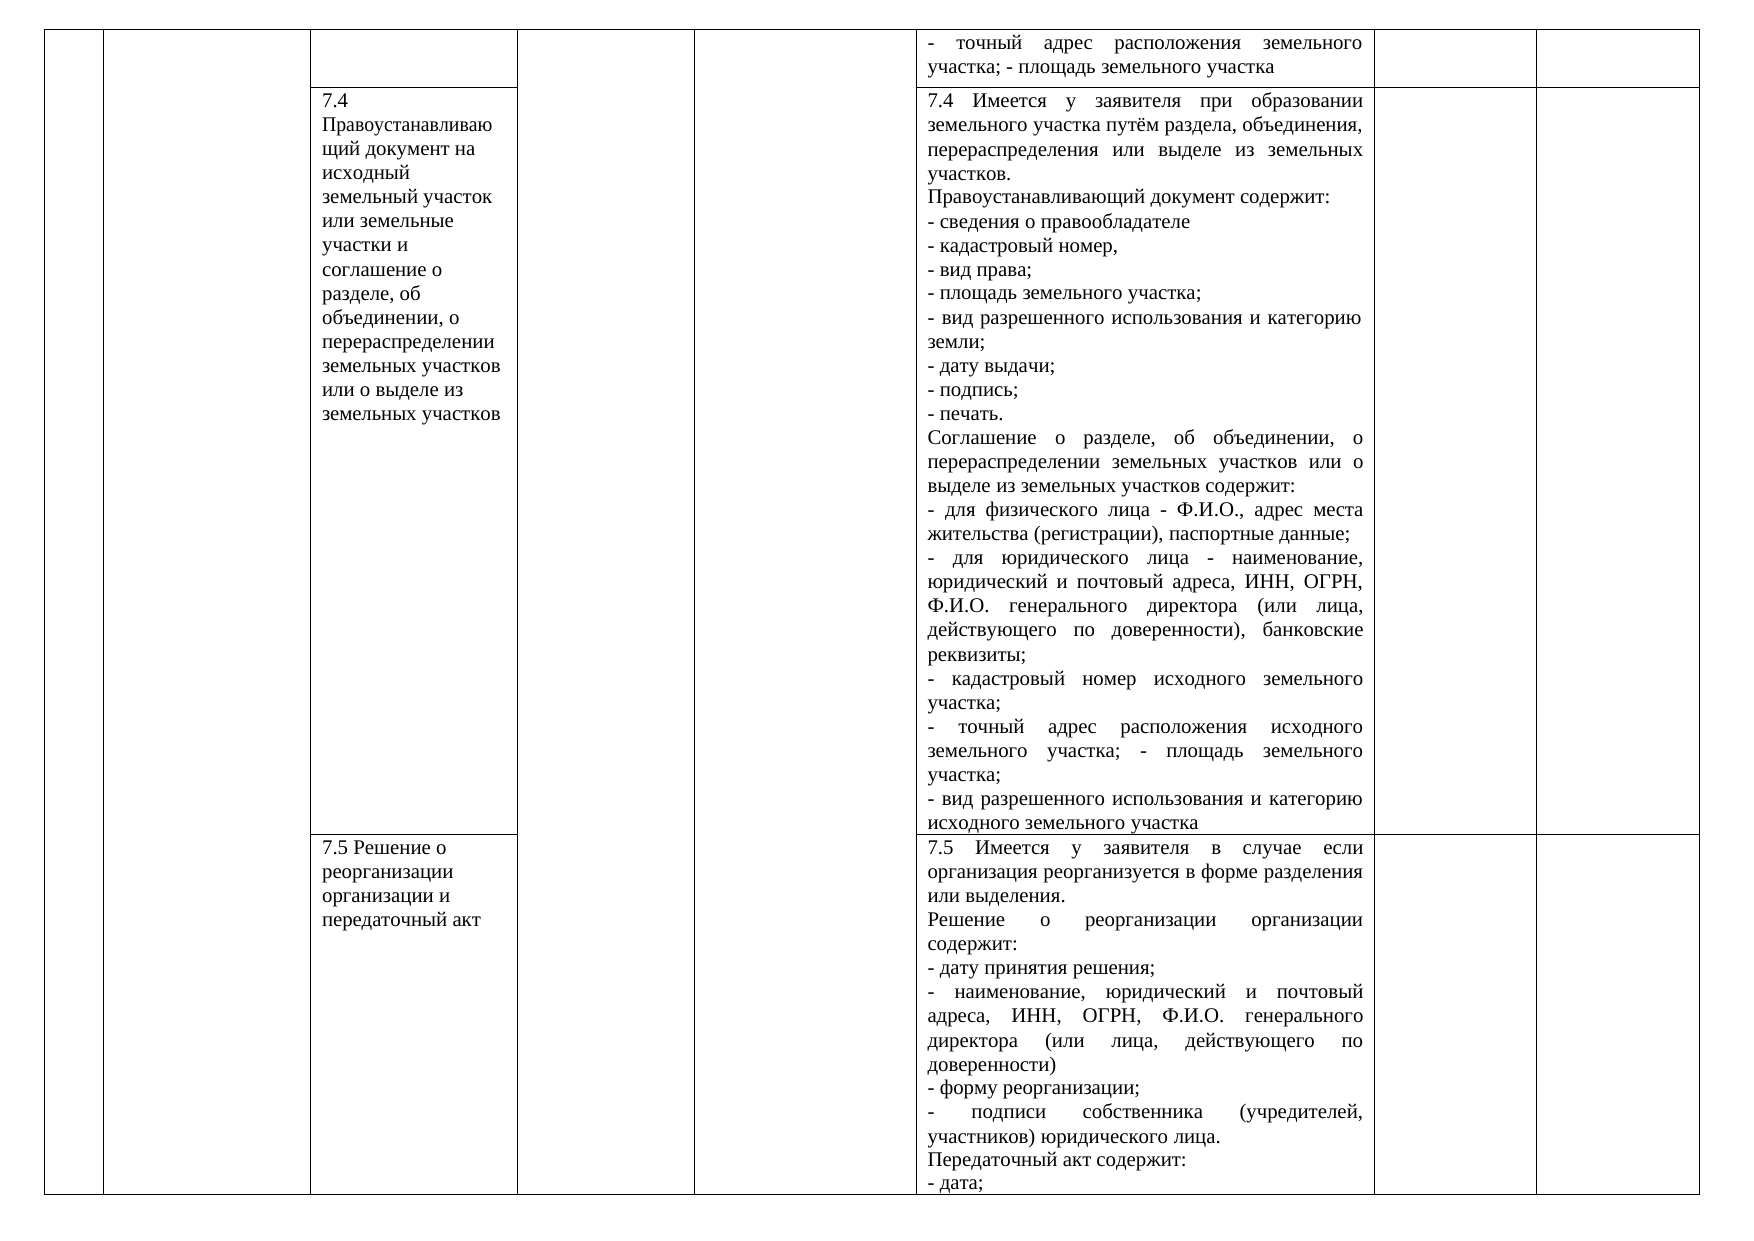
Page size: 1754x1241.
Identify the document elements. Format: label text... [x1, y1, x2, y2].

table_header [695, 30, 916, 1193]
table_cell [1537, 835, 1699, 1193]
table_cell [1375, 835, 1536, 1193]
table_cell 7.5 Решение о реорганизации организации и передаточный акт [311, 835, 517, 1193]
table_header [1537, 30, 1699, 87]
table_cell [1375, 88, 1536, 834]
table_cell 7.5 Имеется у заявителя в случае если организация реорганизуется в форме разделения или выделения. Решение о реорганизации организации содержит: дату принятия решения; наименование, юридический и почтовый адреса, ИНН, ОГРН, Ф.И.О. генерального директора (или лица, действующего по доверенности) форму реорганизации; подписи собственника (учредителей, участников) юридического лица. Передаточный акт содержит: дата; [917, 835, 1374, 1193]
table_header [311, 30, 517, 87]
table_header - точный адрес расположения земельного участка; - площадь земельного участка [917, 30, 1374, 87]
table_header [104, 30, 310, 1193]
table_cell [1537, 88, 1699, 834]
table_cell 7.4 Правоустанавливаю щий документ на исходный земельный участок или земельные участки и соглашение о разделе, об объединении, о перераспределении земельных участков или о выделе из земельных участков [311, 88, 517, 834]
table_cell 7.4 Имеется у заявителя при образовании земельного участка путём раздела, объединения, перераспределения или выделе из земельных участков. Правоустанавливающий документ содержит: сведения о правообладателе кадастровый номер, вид права; площадь земельного участка; вид разрешенного использования и категорию земли; дату выдачи; подпись; печать. Соглашение о разделе, об объединении, о перераспределении земельных участков или о выделе из земельных участков содержит: для физического лица - Ф.И.О., адрес места жительства (регистрации), паспортные данные; для юридического лица - наименование, юридический и почтовый адреса, ИНН, ОГРН, Ф.И.О. генерального директора (или лица, действующего по доверенности), банковские реквизиты; кадастровый номер исходного земельного участка; точный адрес расположения исходного земельного участка; - площадь земельного участка; вид разрешенного использования и категорию исходного земельного участка [917, 88, 1374, 834]
table_header [1375, 30, 1536, 87]
table_header [45, 30, 103, 1193]
table_header [518, 30, 694, 1193]
